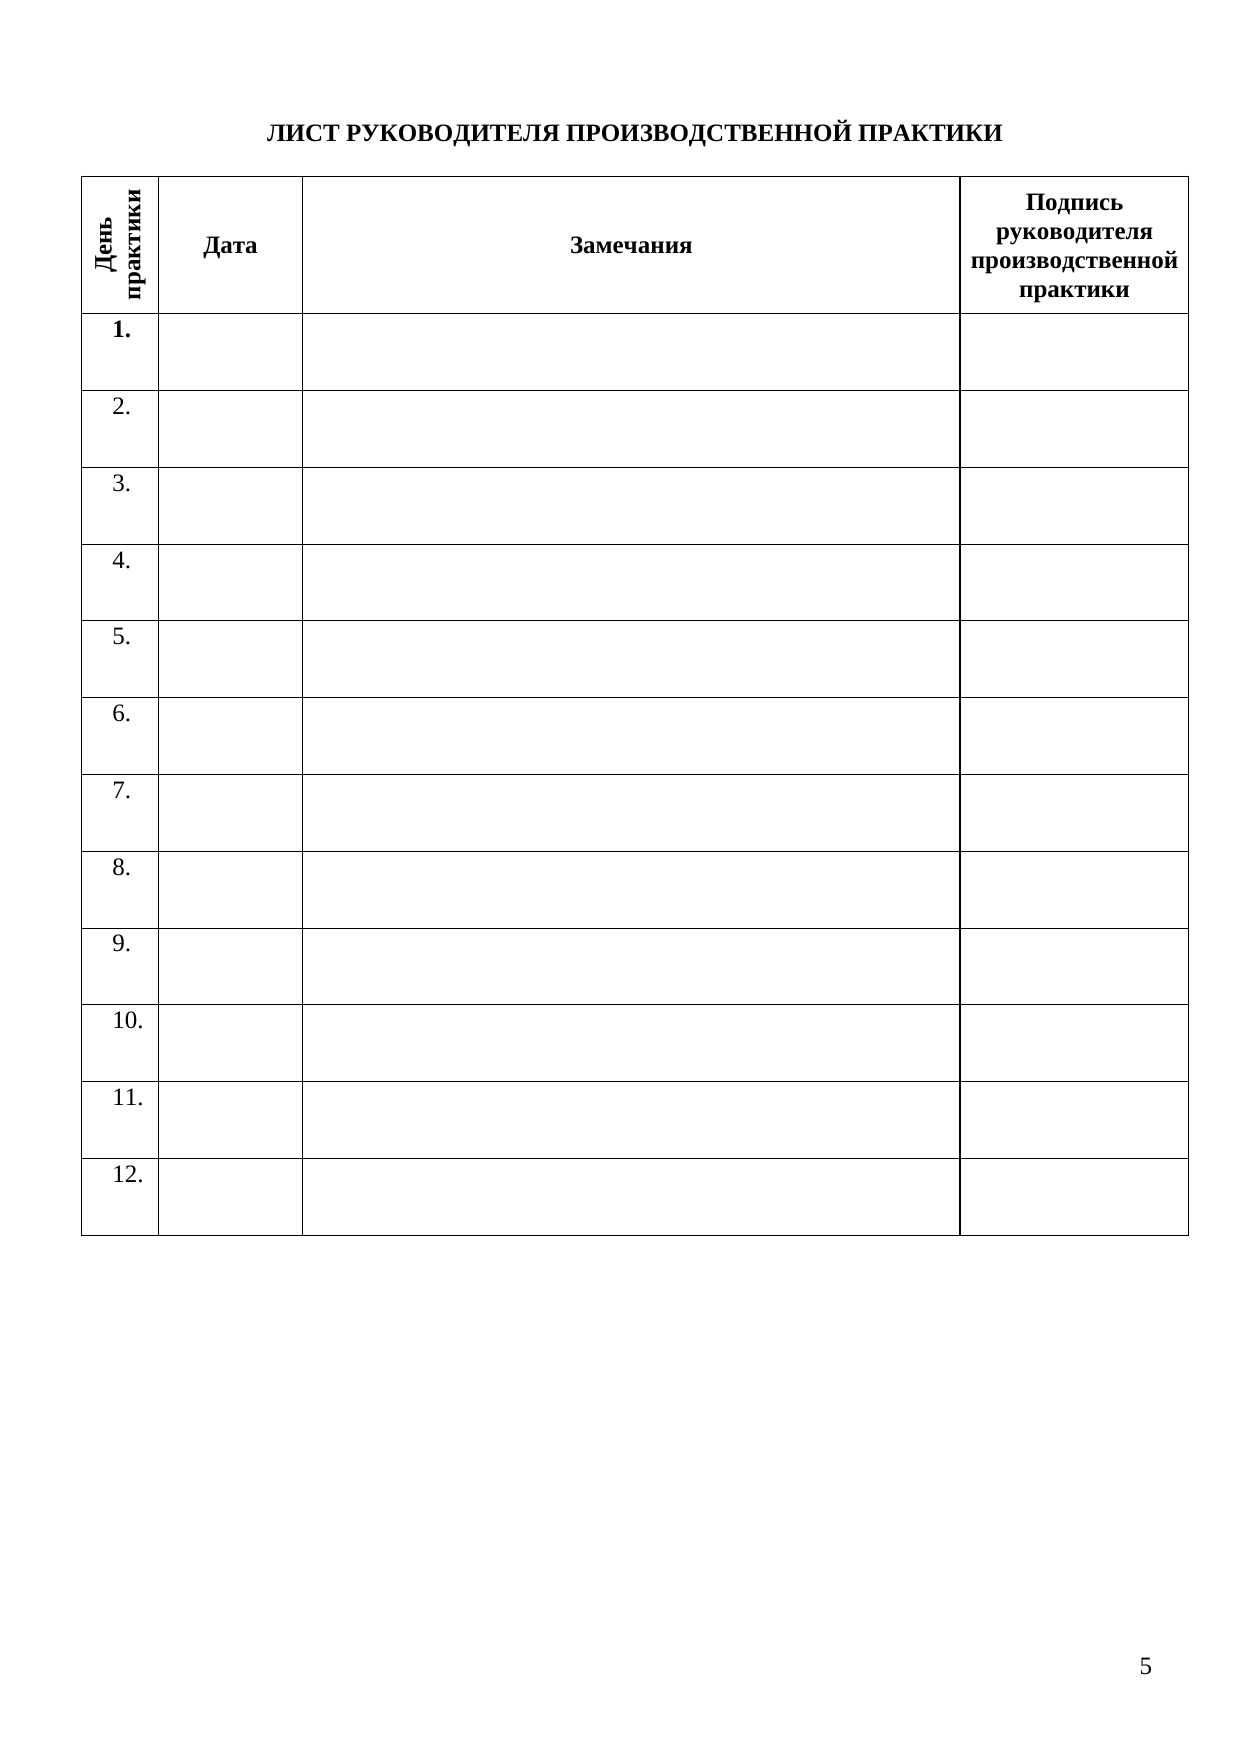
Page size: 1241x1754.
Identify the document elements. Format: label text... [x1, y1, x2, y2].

table_header Замечания [303, 177, 959, 313]
table_cell [961, 621, 1188, 697]
table_cell [303, 929, 959, 1004]
table_cell [82, 1159, 158, 1234]
table_cell [961, 1159, 1188, 1234]
table_cell [82, 468, 158, 544]
table_cell [82, 775, 158, 851]
table_cell [82, 314, 158, 390]
table_cell [303, 468, 959, 544]
table_cell [82, 929, 158, 1004]
table_cell [303, 314, 959, 390]
table_cell [159, 621, 302, 697]
table_cell [961, 545, 1188, 620]
table_cell [82, 391, 158, 467]
text ЛИСТ РУКОВОДИТЕЛЯ ПРОИЗВОДСТВЕННОЙ ПРАКТИКИ [118, 118, 1152, 147]
table_header Подпись руководителя производственной практики [961, 177, 1188, 313]
table_cell [82, 852, 158, 927]
table_cell [159, 775, 302, 851]
table_cell [961, 852, 1188, 927]
table_cell [159, 1159, 302, 1234]
table_cell [303, 621, 959, 697]
table_cell [961, 775, 1188, 851]
table_cell [159, 1082, 302, 1158]
table_cell [159, 314, 302, 390]
table_cell [159, 698, 302, 774]
table_cell [961, 391, 1188, 467]
table_cell [159, 468, 302, 544]
table_header Дата [159, 177, 302, 313]
table_cell [961, 1082, 1188, 1158]
table_cell [303, 698, 959, 774]
table_cell [961, 468, 1188, 544]
table_header День практики [82, 177, 158, 313]
table_cell [961, 929, 1188, 1004]
table_cell [159, 391, 302, 467]
table_cell [961, 314, 1188, 390]
table_cell [303, 545, 959, 620]
table_cell [961, 1005, 1188, 1081]
table_cell [961, 698, 1188, 774]
table_cell [82, 1082, 158, 1158]
table_cell [82, 698, 158, 774]
table_cell [82, 545, 158, 620]
table_cell [303, 391, 959, 467]
table_cell [159, 852, 302, 927]
table_cell [159, 929, 302, 1004]
table_cell [159, 545, 302, 620]
table_cell [303, 775, 959, 851]
table_cell [303, 1005, 959, 1081]
table_cell [303, 852, 959, 927]
table_cell [82, 1005, 158, 1081]
table_cell [82, 621, 158, 697]
table_cell [159, 1005, 302, 1081]
table_cell [303, 1082, 959, 1158]
table_cell [303, 1159, 959, 1234]
